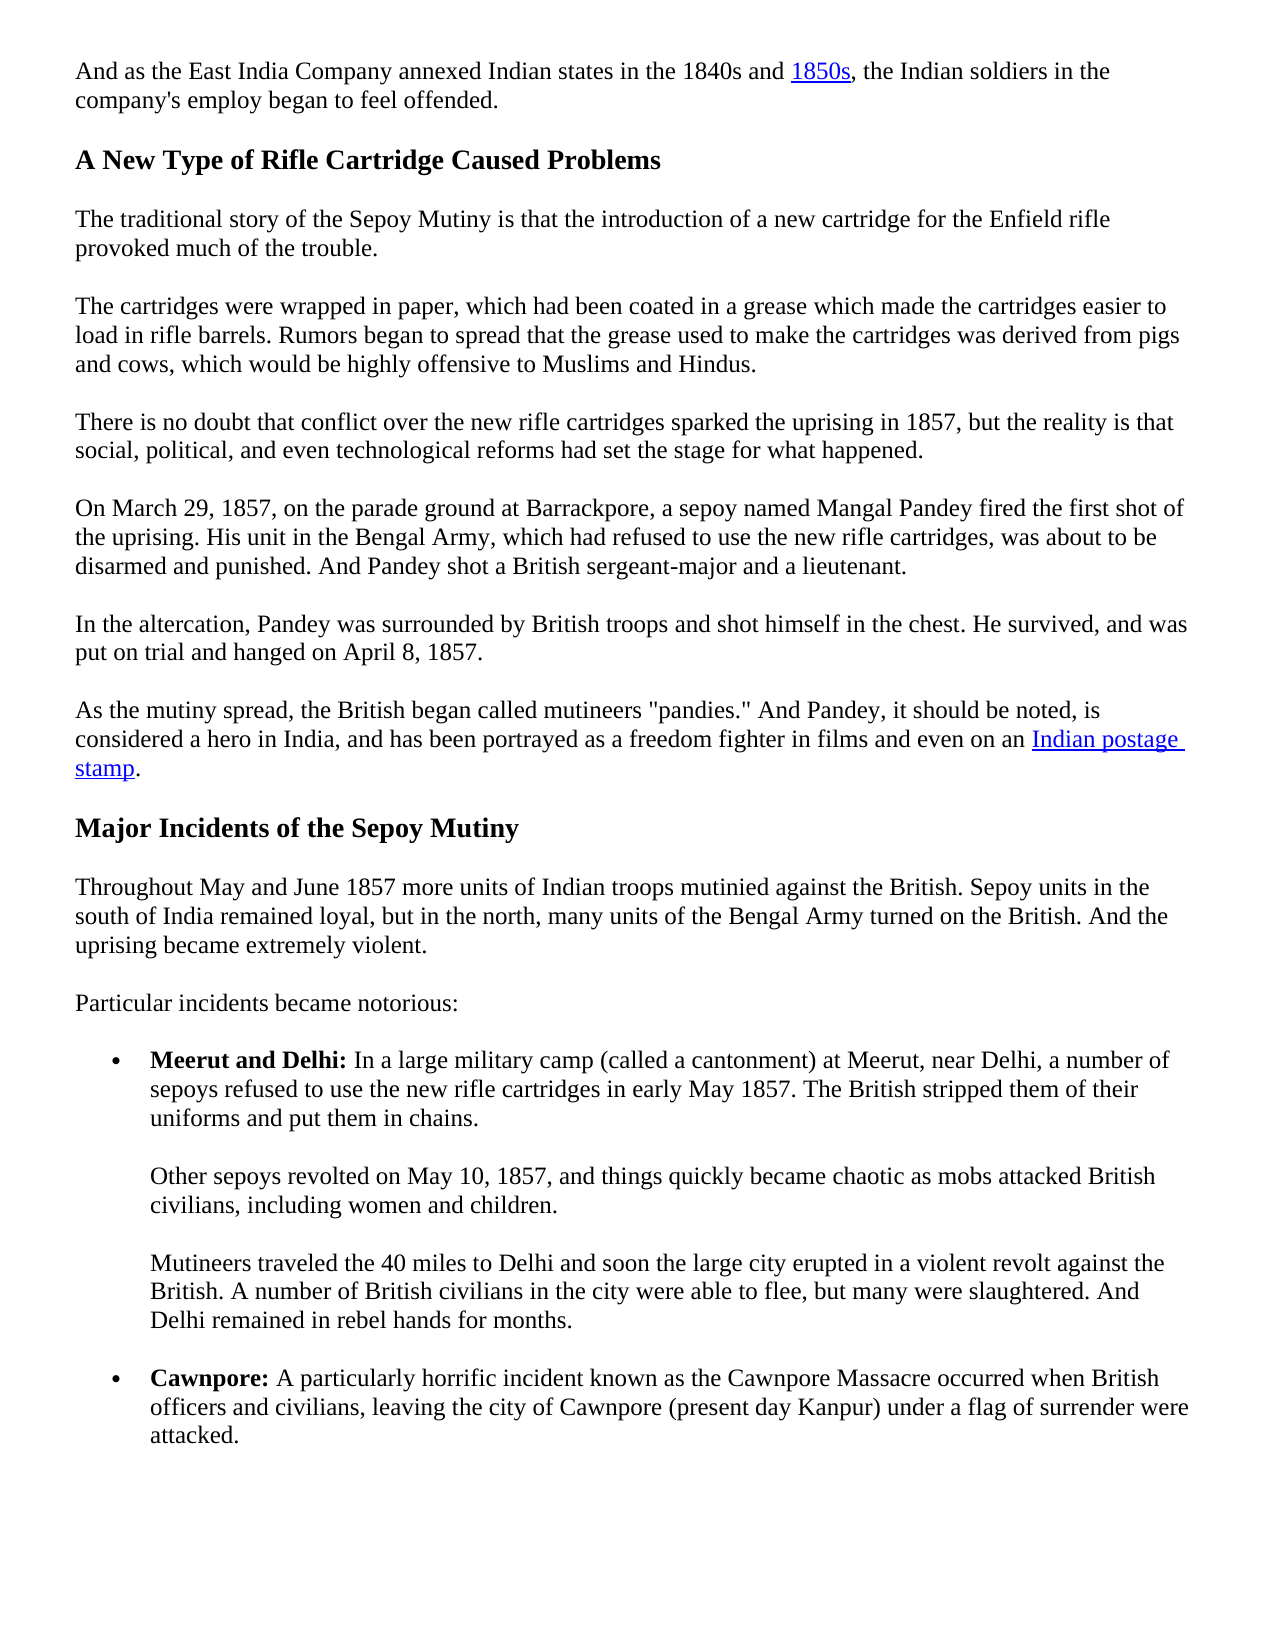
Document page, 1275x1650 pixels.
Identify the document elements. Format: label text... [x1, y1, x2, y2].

text On March 29, 1857, on the parade ground at Barrackpore, a sepoy named Mangal Pandey fired the first shot of the uprising. His unit in the Bengal Army, which had refused to use the new rifle cartridges, was about to be disarmed and punished. And Pandey shot a British sergeant-major and a lieutenant. [75, 493, 1200, 579]
text As the mutiny spread, the British began called mutineers "pandies." And Pandey, it should be noted, is considered a hero in India, and has been portrayed as a freedom fighter in films and even on an Indian postage stamp. [75, 695, 1200, 782]
text Particular incidents became notorious: [75, 988, 1200, 1016]
text Major Incidents of the Sepoy Mutiny [75, 811, 1200, 843]
text There is no doubt that conflict over the new rifle cartridges sparked the uprising in 1857, but the reality is that social, political, and even technological reforms had set the stage for what happened. [75, 407, 1200, 464]
text Mutineers traveled the 40 miles to Delhi and soon the large city erupted in a violent revolt against the British. A number of British civilians in the city were able to flee, but many were slaughtered. And Delhi remained in rebel hands for months. [150, 1248, 1200, 1334]
text The traditional story of the Sepoy Mutiny is that the introduction of a new cartridge for the Enfield rifle provoked much of the trouble. [75, 204, 1200, 262]
text The cartridges were wrapped in paper, which had been coated in a grease which made the cartridges easier to load in rifle barrels. Rumors began to spread that the grease used to make the cartridges was derived from pigs and cows, which would be highly offensive to Muslims and Hindus. [75, 291, 1200, 377]
list Cawnpore: A particularly horrific incident known as the Cawnpore Massacre occurred when British officers and civilians, leaving the city of Cawnpore (present day Kanpur) under a flag of surrender were attacked. [112, 1363, 1200, 1449]
list Meerut and Delhi: In a large military camp (called a cantonment) at Meerut, near Delhi, a number of sepoys refused to use the new rifle cartridges in early May 1857. The British stripped them of their uniforms and put them in chains. [112, 1046, 1200, 1132]
text Other sepoys revolted on May 10, 1857, and things quickly became chaotic as mobs attacked British civilians, including women and children. [150, 1161, 1200, 1218]
subtitle A New Type of Rifle Cartridge Caused Problems [75, 143, 1200, 175]
text Throughout May and June 1857 more units of Indian troops mutinied against the British. Sepoy units in the south of India remained loyal, but in the north, many units of the Bengal Army turned on the British. And the uprising became extremely violent. [75, 872, 1200, 958]
text And as the East India Company annexed Indian states in the 1840s and 1850s, the Indian soldiers in the company's employ began to feel offended. [75, 56, 1200, 114]
text In the altercation, Pandey was surrounded by British troops and shot himself in the chest. He survived, and was put on trial and hanged on April 8, 1857. [75, 609, 1200, 666]
